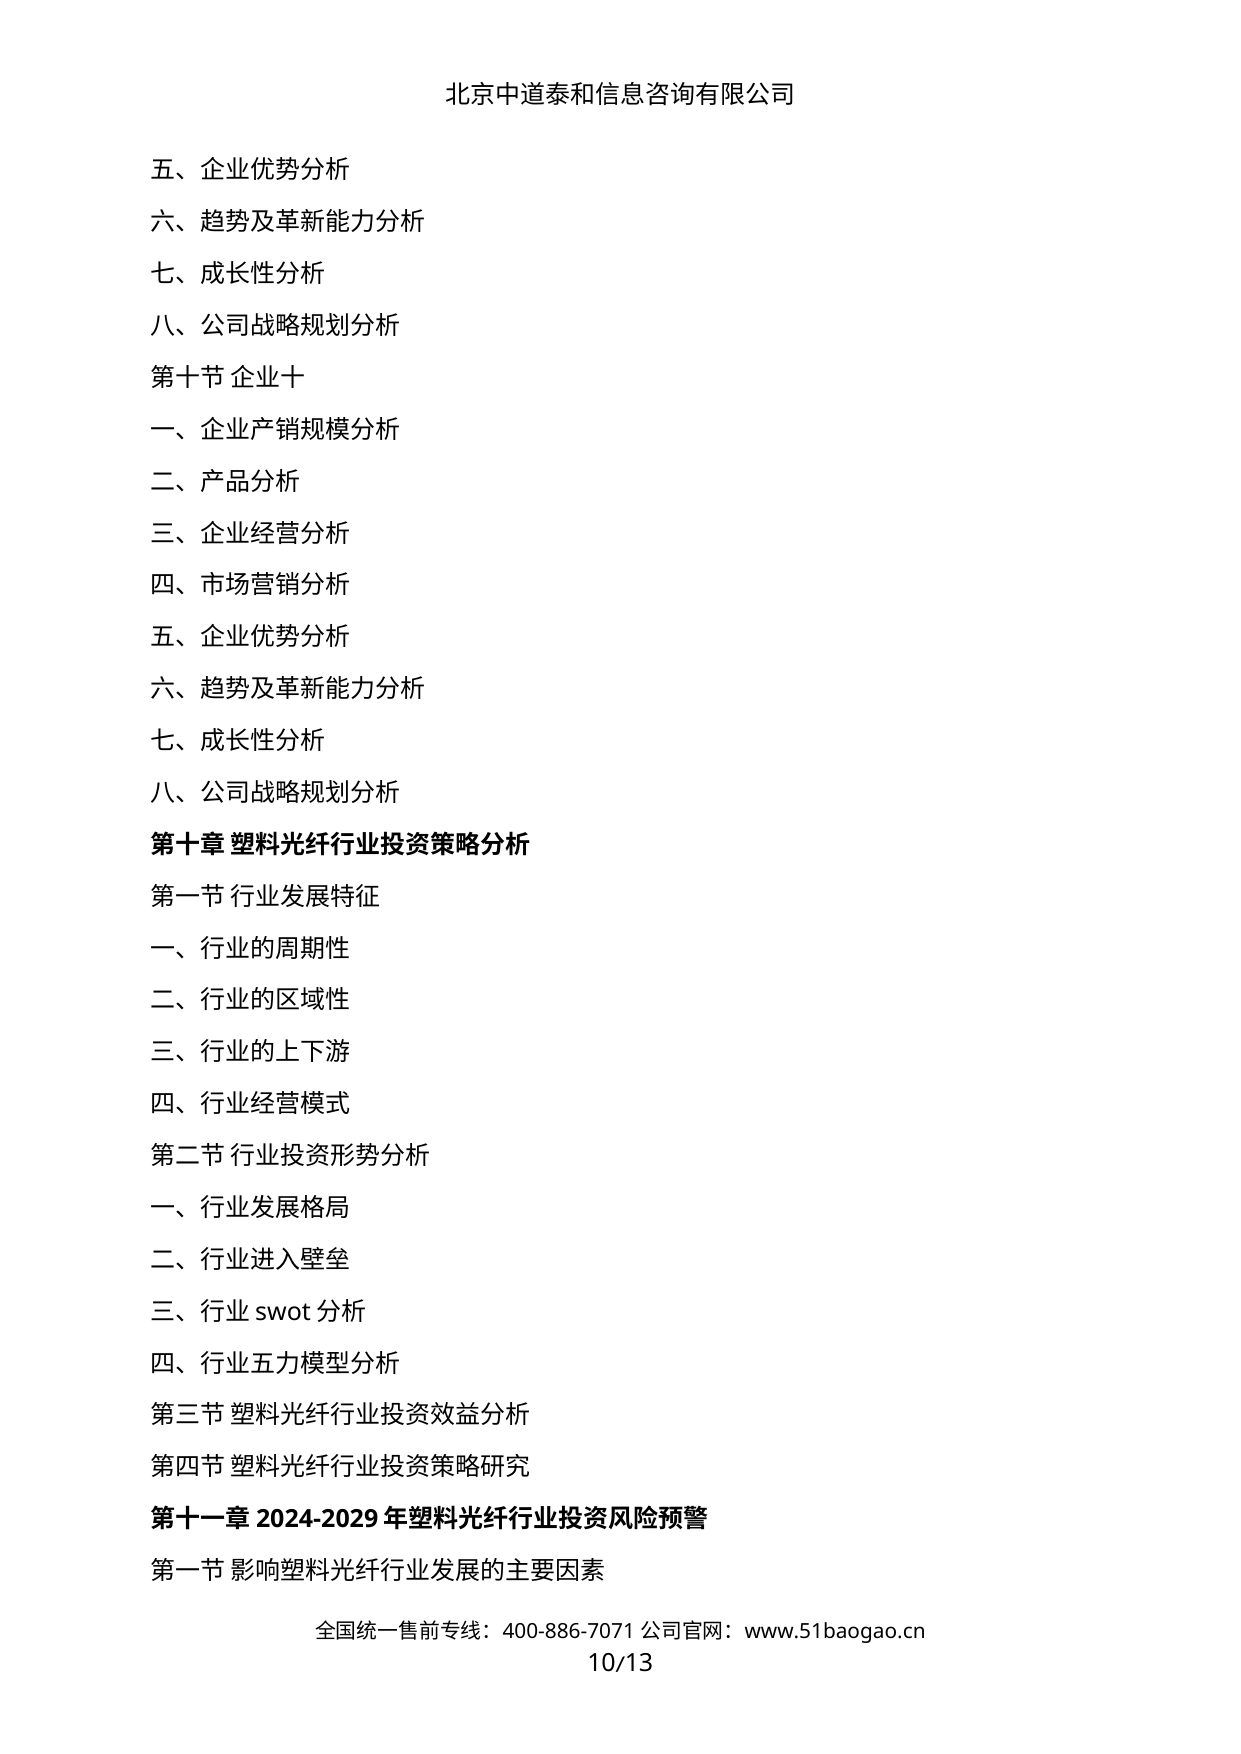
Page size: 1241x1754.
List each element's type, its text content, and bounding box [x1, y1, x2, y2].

text 第一节 影响塑料光纤行业发展的主要因素 [150, 1551, 1090, 1587]
text 七、成长性分析 [150, 721, 1090, 757]
text 一、行业发展格局 [150, 1187, 1090, 1224]
text 第十章 塑料光纤行业投资策略分析 [150, 824, 1090, 861]
text 六、趋势及革新能力分析 [150, 669, 1090, 705]
text 第四节 塑料光纤行业投资策略研究 [150, 1447, 1090, 1483]
text 一、企业产销规模分析 [150, 409, 1090, 446]
text 第一节 行业发展特征 [150, 876, 1090, 912]
text 五、企业优势分析 [150, 617, 1090, 653]
text 四、行业经营模式 [150, 1084, 1090, 1120]
text 八、公司战略规划分析 [150, 772, 1090, 809]
text 四、市场营销分析 [150, 565, 1090, 601]
text 第二节 行业投资形势分析 [150, 1136, 1090, 1172]
text 五、企业优势分析 [150, 150, 1090, 186]
text 三、行业的上下游 [150, 1032, 1090, 1068]
text 第十一章 2024-2029年塑料光纤行业投资风险预警 [150, 1499, 1090, 1535]
text 第十节 企业十 [150, 357, 1090, 394]
text 二、行业进入壁垒 [150, 1239, 1090, 1276]
text 三、企业经营分析 [150, 513, 1090, 549]
text 八、公司战略规划分析 [150, 306, 1090, 342]
text 二、产品分析 [150, 461, 1090, 497]
text 三、行业swot分析 [150, 1291, 1090, 1327]
text 二、行业的区域性 [150, 980, 1090, 1016]
text 七、成长性分析 [150, 254, 1090, 290]
text 四、行业五力模型分析 [150, 1343, 1090, 1379]
text 六、趋势及革新能力分析 [150, 202, 1090, 238]
text 第三节 塑料光纤行业投资效益分析 [150, 1395, 1090, 1431]
text 一、行业的周期性 [150, 928, 1090, 964]
